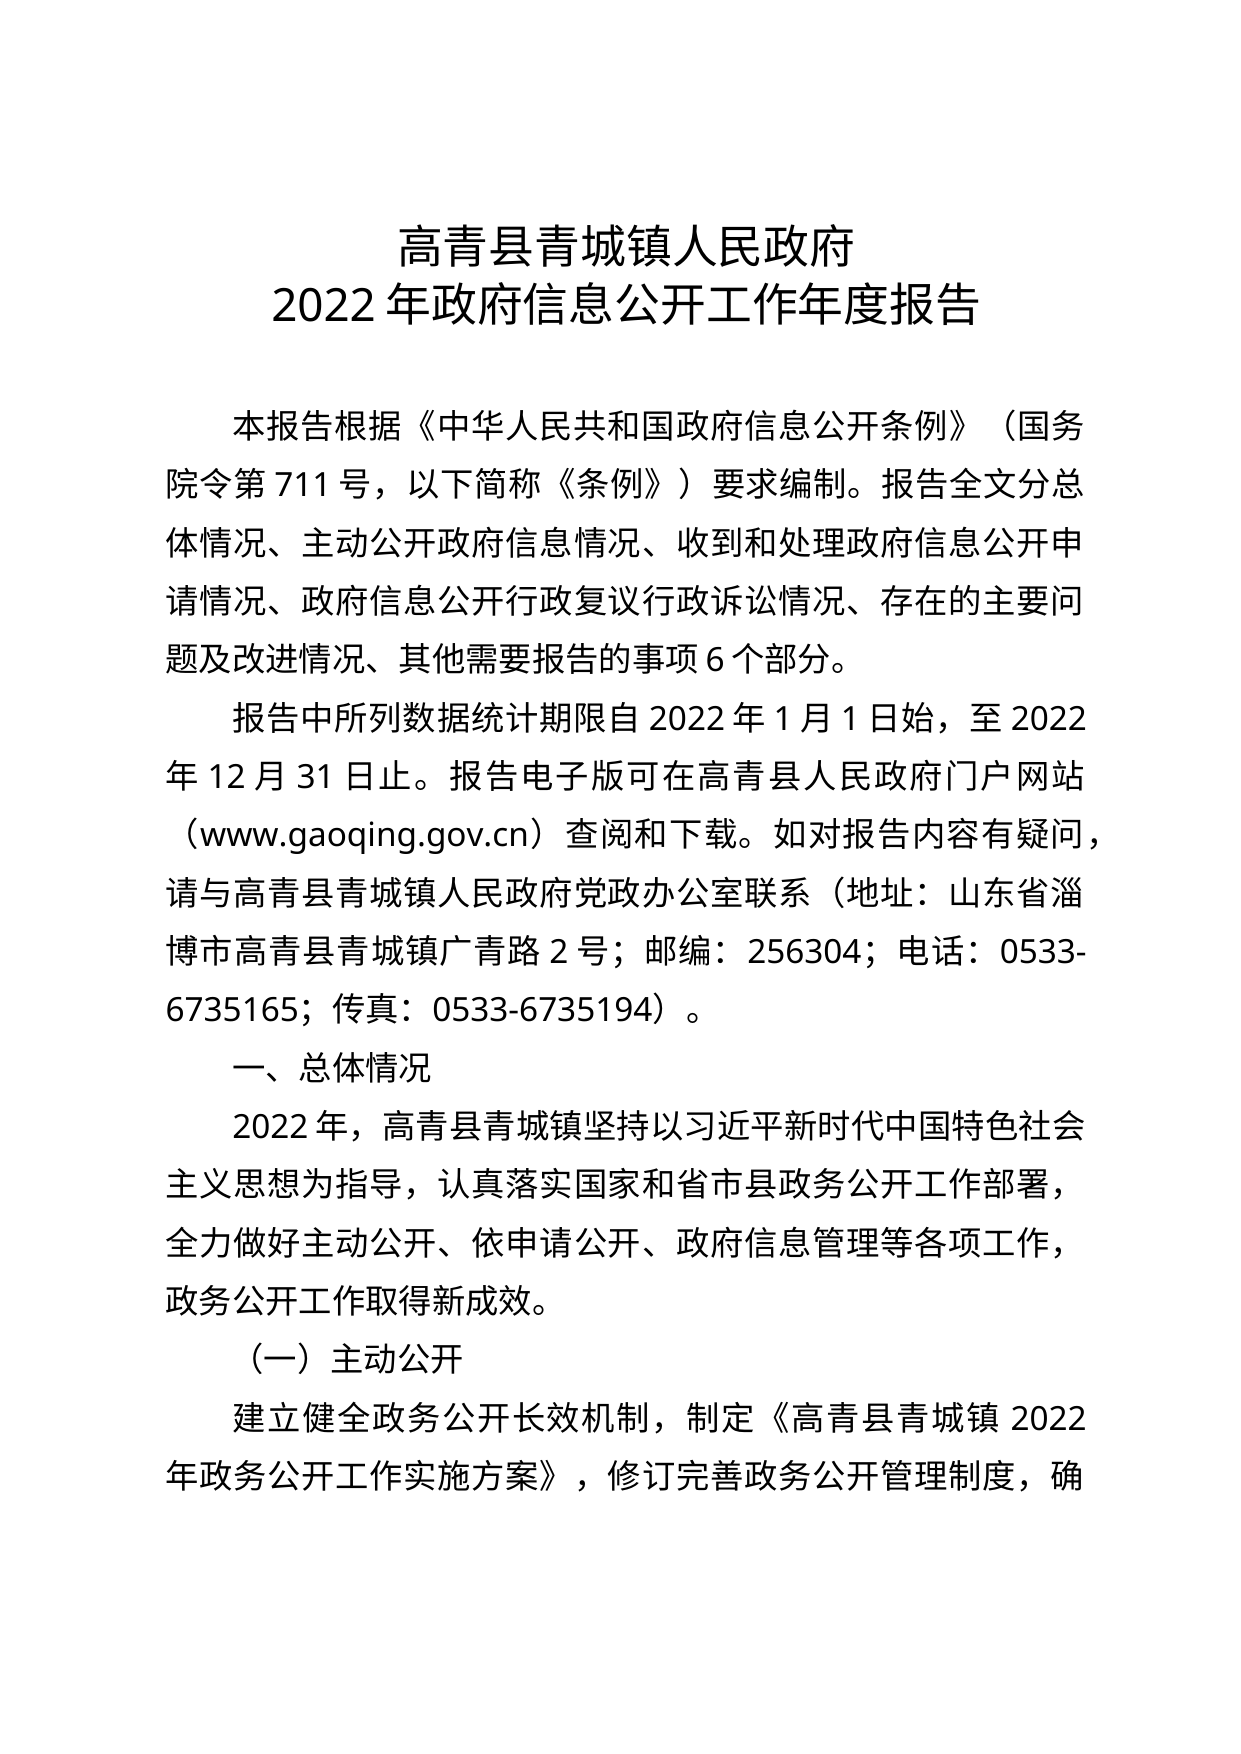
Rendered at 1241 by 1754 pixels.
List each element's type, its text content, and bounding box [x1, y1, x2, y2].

text 2022年政府信息公开工作年度报告 [165, 275, 1087, 333]
text 高青县青城镇人民政府 [165, 217, 1087, 275]
text 本报告根据《中华人民共和国政府信息公开条例》（国务院令第711号，以下简称《条例》）要求编制。报告全文分总体情况、主动公开政府信息情况、收到和处理政府信息公开申请情况、政府信息公开行政复议行政诉讼情况、存在的主要问题及改进情况、其他需要报告的事项6个部分。 [165, 392, 1087, 683]
list 总体情况 [165, 1033, 1087, 1092]
text 报告中所列数据统计期限自2022年1月1日始，至2022年12月31日止。报告电子版可在高青县人民政府门户网站（www.gaoqing.gov.cn）查阅和下载。如对报告内容有疑问，请与高青县青城镇人民政府党政办公室联系（地址：山东省淄博市高青县青城镇广青路2号；邮编：256304；电话：0533-6735165；传真：0533-6735194）。 [165, 683, 1087, 1033]
text （一）主动公开 [165, 1325, 1087, 1383]
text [165, 1383, 1087, 1500]
text 2022年，高青县青城镇坚持以习近平新时代中国特色社会主义思想为指导，认真落实国家和省市县政务公开工作部署，全力做好主动公开、依申请公开、政府信息管理等各项工作，政务公开工作取得新成效。 [165, 1092, 1087, 1325]
